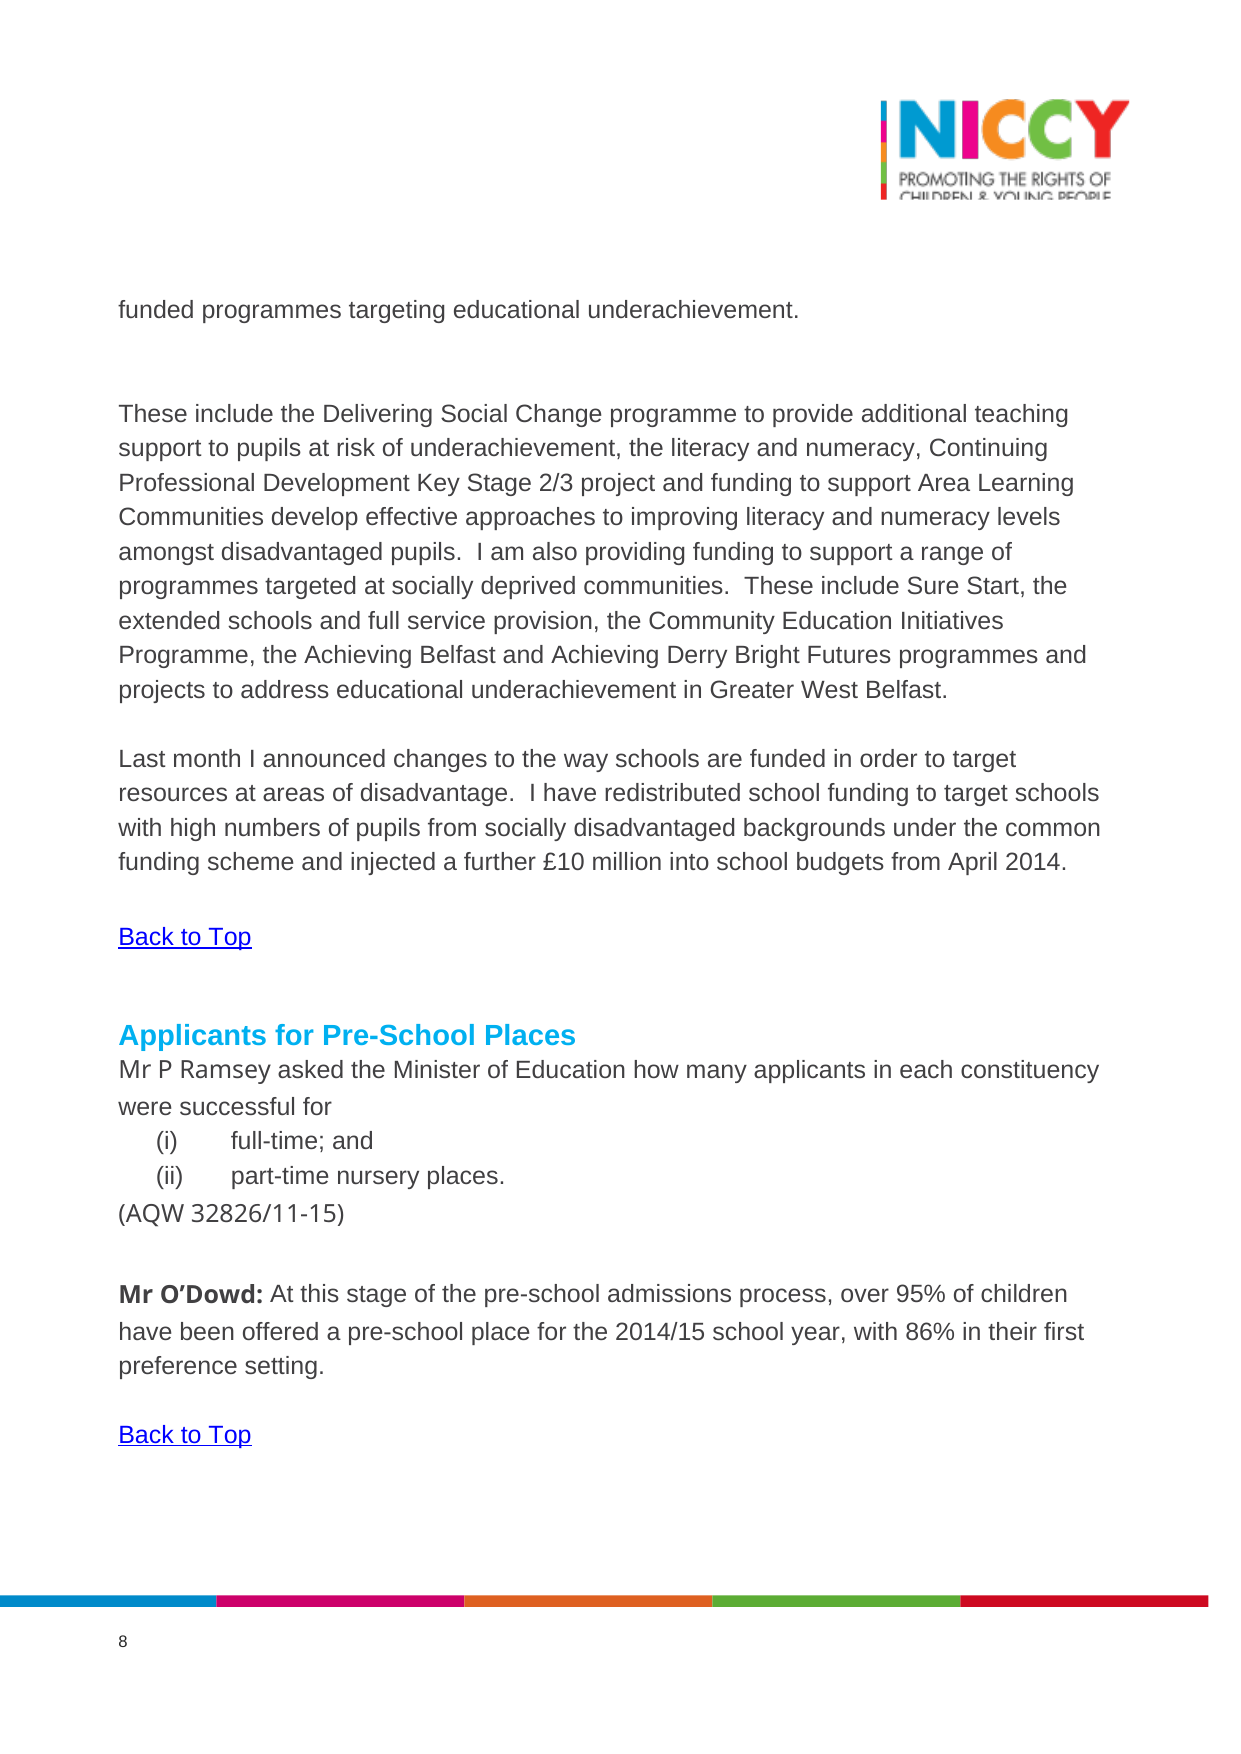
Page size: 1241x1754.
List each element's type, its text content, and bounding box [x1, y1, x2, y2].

text Last month I announced changes to the way schools are funded in order to target resources at areas of disadvantage. I have redistributed school funding to target schools with high numbers of pupils from socially disadvantaged backgrounds under the common funding scheme and injected a further £10 million into school budgets from April 2014. [118, 743, 1122, 876]
list full-time; and [156, 1126, 1122, 1155]
text Mr O’Dowd: At this stage of the pre-school admissions process, over 95% of children have been offered a pre-school place for the 2014/15 school year, with 86% in their first preference setting. [118, 1277, 1122, 1380]
list part-time nursery places. [156, 1161, 1122, 1189]
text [118, 295, 1122, 324]
subtitle Applicants for Pre-School Places [118, 1018, 1122, 1052]
text Back to Top [118, 1420, 1122, 1449]
text Back to Top [118, 922, 1122, 951]
text These include the Delivering Social Change programme to provide additional teaching support to pupils at risk of underachievement, the literacy and numeracy, Continuing Professional Development Key Stage 2/3 project and funding to support Area Learning Communities develop effective approaches to improving literacy and numeracy levels amongst disadvantaged pupils. I am also providing funding to support a range of programmes targeted at socially deprived communities. These include Sure Start, the extended schools and full service provision, the Community Education Initiatives Programme, the Achieving Belfast and Achieving Derry Bright Futures programmes and projects to address educational underachievement in Greater West Belfast. [118, 399, 1122, 703]
text (AQW 32826/11-15) [118, 1195, 1122, 1229]
text Mr P Ramsey asked the Minister of Education how many applicants in each constituency were successful for [118, 1052, 1122, 1121]
